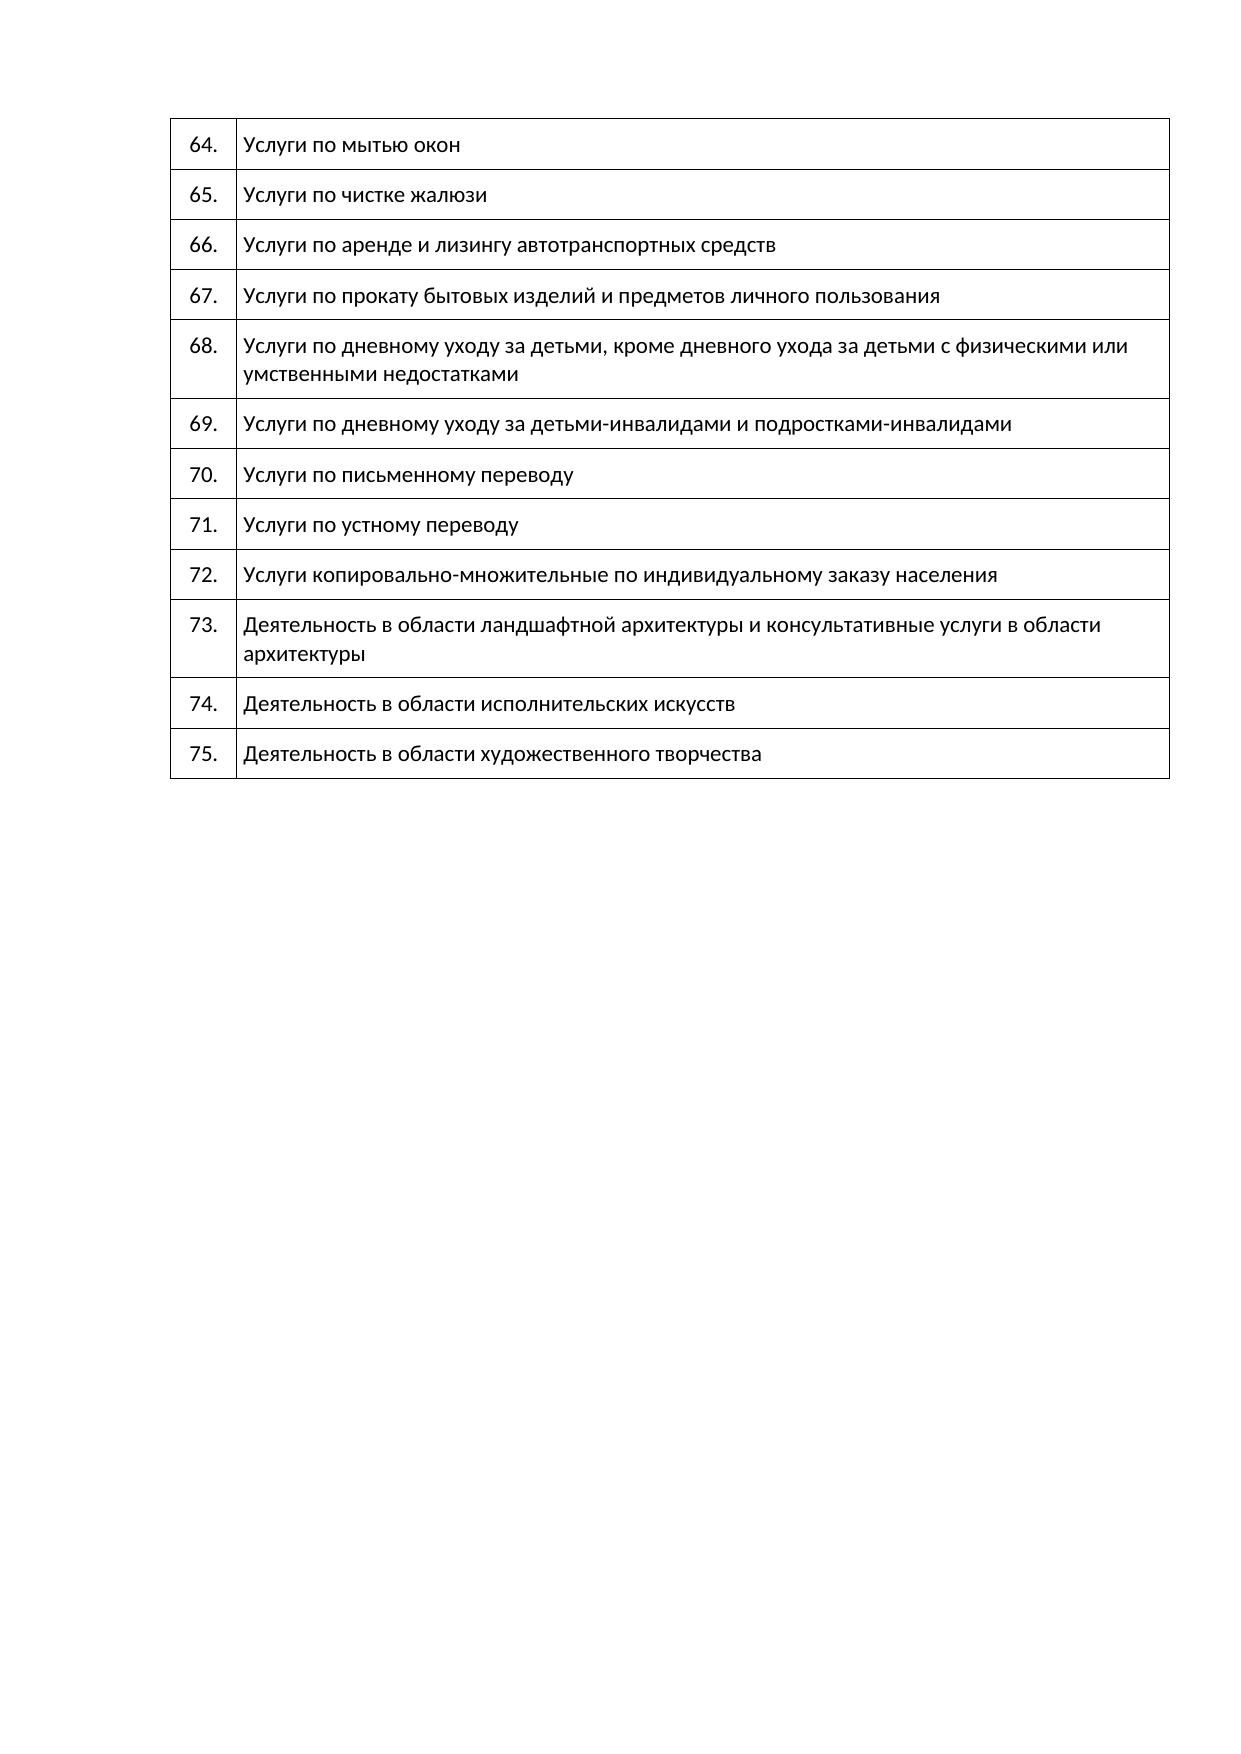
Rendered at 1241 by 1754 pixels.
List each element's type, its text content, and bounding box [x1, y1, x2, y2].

table_cell Услуги копировально-множительные по индивидуальному заказу населения [237, 550, 1169, 599]
table_cell Услуги по дневному уходу за детьми, кроме дневного ухода за детьми с физическими или умственными недостатками [237, 320, 1169, 398]
table_cell Деятельность в области исполнительских искусств [237, 678, 1169, 728]
table_cell 75. [171, 729, 236, 778]
table_cell 68. [171, 320, 236, 398]
table_cell 72. [171, 550, 236, 599]
table_cell 66. [171, 220, 236, 269]
table_cell 64. [171, 119, 236, 168]
table_cell 73. [171, 600, 236, 677]
table_cell Деятельность в области художественного творчества [237, 729, 1169, 778]
table_cell 71. [171, 499, 236, 549]
table_cell Услуги по письменному переводу [237, 449, 1169, 498]
table_cell Услуги по дневному уходу за детьми-инвалидами и подростками-инвалидами [237, 399, 1169, 448]
table_cell 70. [171, 449, 236, 498]
table_cell 69. [171, 399, 236, 448]
table_cell Услуги по мытью окон [237, 119, 1169, 168]
table_cell 67. [171, 270, 236, 319]
table_cell Деятельность в области ландшафтной архитектуры и консультативные услуги в области архитектуры [237, 600, 1169, 677]
table_cell Услуги по прокату бытовых изделий и предметов личного пользования [237, 270, 1169, 319]
table_cell Услуги по аренде и лизингу автотранспортных средств [237, 220, 1169, 269]
table_cell Услуги по устному переводу [237, 499, 1169, 549]
table_cell 74. [171, 678, 236, 728]
table_cell Услуги по чистке жалюзи [237, 170, 1169, 219]
table_cell 65. [171, 170, 236, 219]
